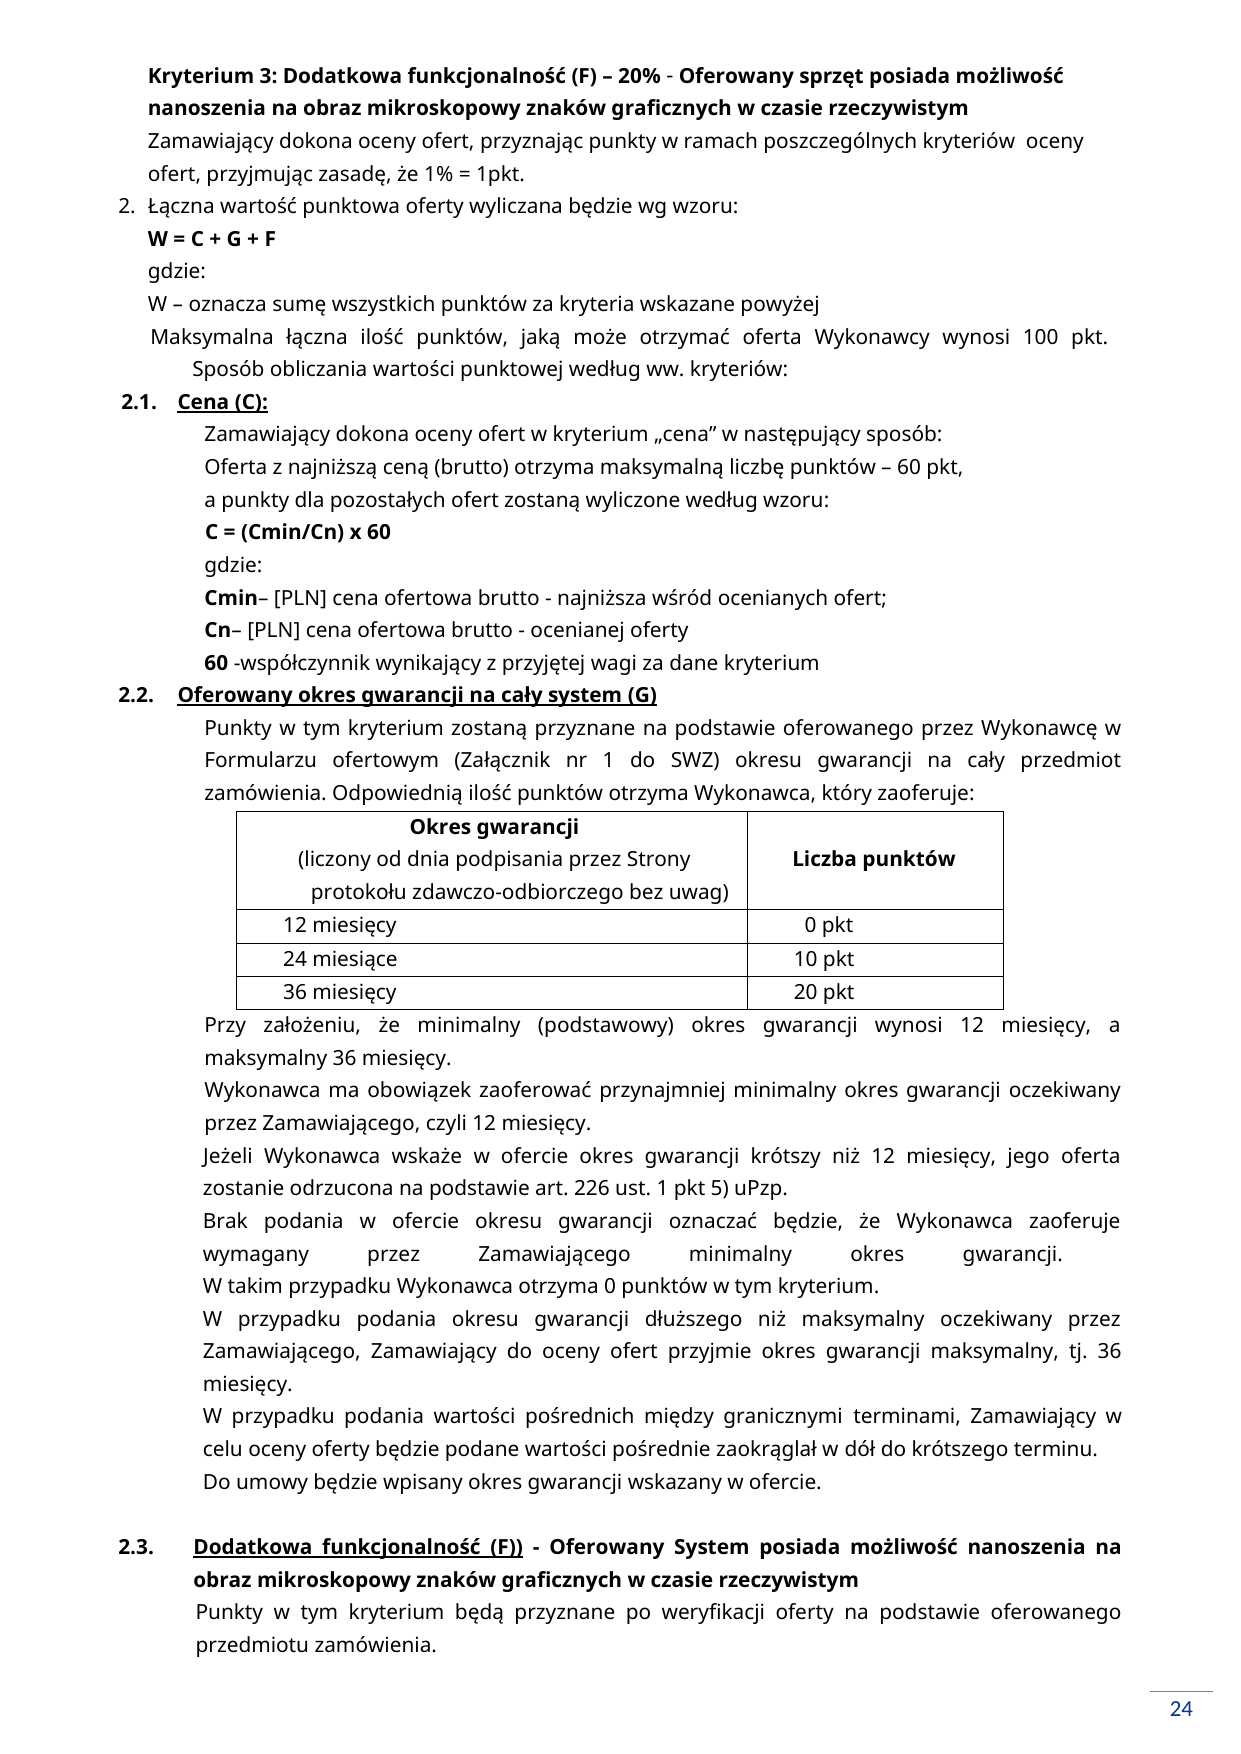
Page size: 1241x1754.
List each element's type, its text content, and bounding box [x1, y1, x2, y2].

text W przypadku podania wartości pośrednich między granicznymi terminami, Zamawiający w celu oceny oferty będzie podane wartości pośrednie zaokrąglał w dół do krótszego terminu. [203, 1402, 1122, 1463]
list Oferowany okres gwarancji na cały system (G) [118, 680, 1122, 709]
text Maksymalna łączna ilość punktów, jaką może otrzymać oferta Wykonawcy wynosi 100 pkt. Sposób obliczania wartości punktowej według ww. kryteriów: [109, 322, 1122, 383]
list Zamawiający dokona oceny ofert w kryterium „cena” w następujący sposób: [153, 419, 1122, 448]
list Punkty w tym kryterium zostaną przyznane na podstawie oferowanego przez Wykonawcę w Formularzu ofertowym (Załącznik nr 1 do SWZ) okresu gwarancji na cały przedmiot zamówienia. Odpowiednią ilość punktów otrzyma Wykonawca, który zaoferuje: [153, 713, 1122, 807]
table_cell 10 pkt [748, 944, 1003, 976]
text Do umowy będzie wpisany okres gwarancji wskazany w ofercie. [203, 1467, 1122, 1495]
text Kryterium 3: Dodatkowa funkcjonalność (F) – 20% - Oferowany sprzęt posiada możliwość nanoszenia na obraz mikroskopowy znaków graficznych w czasie rzeczywistym [148, 61, 1122, 122]
text gdzie: [204, 550, 1122, 578]
list Przy założeniu, że minimalny (podstawowy) okres gwarancji wynosi 12 miesięcy, a maksymalny 36 miesięcy. [153, 1010, 1122, 1071]
text W przypadku podania okresu gwarancji dłuższego niż maksymalny oczekiwany przez Zamawiającego, Zamawiający do oceny ofert przyjmie okres gwarancji maksymalny, tj. 36 miesięcy. [203, 1304, 1122, 1397]
table_cell 0 pkt [748, 910, 1003, 943]
table_cell 20 pkt [748, 977, 1003, 1009]
text 60 -współczynnik wynikający z przyjętej wagi za dane kryterium [204, 648, 1122, 676]
text W – oznacza sumę wszystkich punktów za kryteria wskazane powyżej [148, 289, 1122, 318]
table_cell 12 miesięcy [237, 910, 747, 943]
list Łączna wartość punktowa oferty wyliczana będzie wg wzoru: [118, 191, 1122, 220]
list Oferta z najniższą ceną (brutto) otrzyma maksymalną liczbę punktów – 60 pkt, a punkty dla pozostałych ofert zostaną wyliczone według wzoru: [153, 452, 1122, 513]
table_header Liczba punktów [748, 812, 1003, 909]
table_header Okres gwarancji (liczony od dnia podpisania przez Strony protokołu zdawczo-odbiorczego bez uwag) [237, 812, 747, 909]
text W = C + G + F [148, 224, 1122, 252]
text Punkty w tym kryterium będą przyznane po weryfikacji oferty na podstawie oferowanego przedmiotu zamówienia. [195, 1597, 1122, 1658]
text Jeżeli Wykonawca wskaże w ofercie okres gwarancji krótszy niż 12 miesięcy, jego oferta zostanie odrzucona na podstawie art. 226 ust. 1 pkt 5) uPzp. [203, 1141, 1122, 1202]
table_cell 24 miesiące [237, 944, 747, 976]
text Zamawiający dokona oceny ofert, przyznając punkty w ramach poszczególnych kryteriów oceny ofert, przyjmując zasadę, że 1% = 1pkt. [148, 126, 1122, 187]
text gdzie: [148, 257, 1122, 285]
list Cena (C): [121, 387, 1122, 415]
text Cn– [PLN] cena ofertowa brutto - ocenianej oferty [204, 615, 1122, 644]
text Brak podania w ofercie okresu gwarancji oznaczać będzie, że Wykonawca zaoferuje wymagany przez Zamawiającego minimalny okres gwarancji. W takim przypadku Wykonawca otrzyma 0 punktów w tym kryterium. [203, 1206, 1122, 1300]
text Cmin– [PLN] cena ofertowa brutto - najniższa wśród ocenianych ofert; [204, 583, 1122, 611]
list Dodatkowa funkcjonalność (F)) - Oferowany System posiada możliwość nanoszenia na obraz mikroskopowy znaków graficznych w czasie rzeczywistym [118, 1532, 1122, 1593]
table_cell 36 miesięcy [237, 977, 747, 1009]
text Wykonawca ma obowiązek zaoferować przynajmniej minimalny okres gwarancji oczekiwany przez Zamawiającego, czyli 12 miesięcy. [153, 1076, 1122, 1137]
list C = (Cmin/Cn) x 60 [205, 517, 1122, 546]
